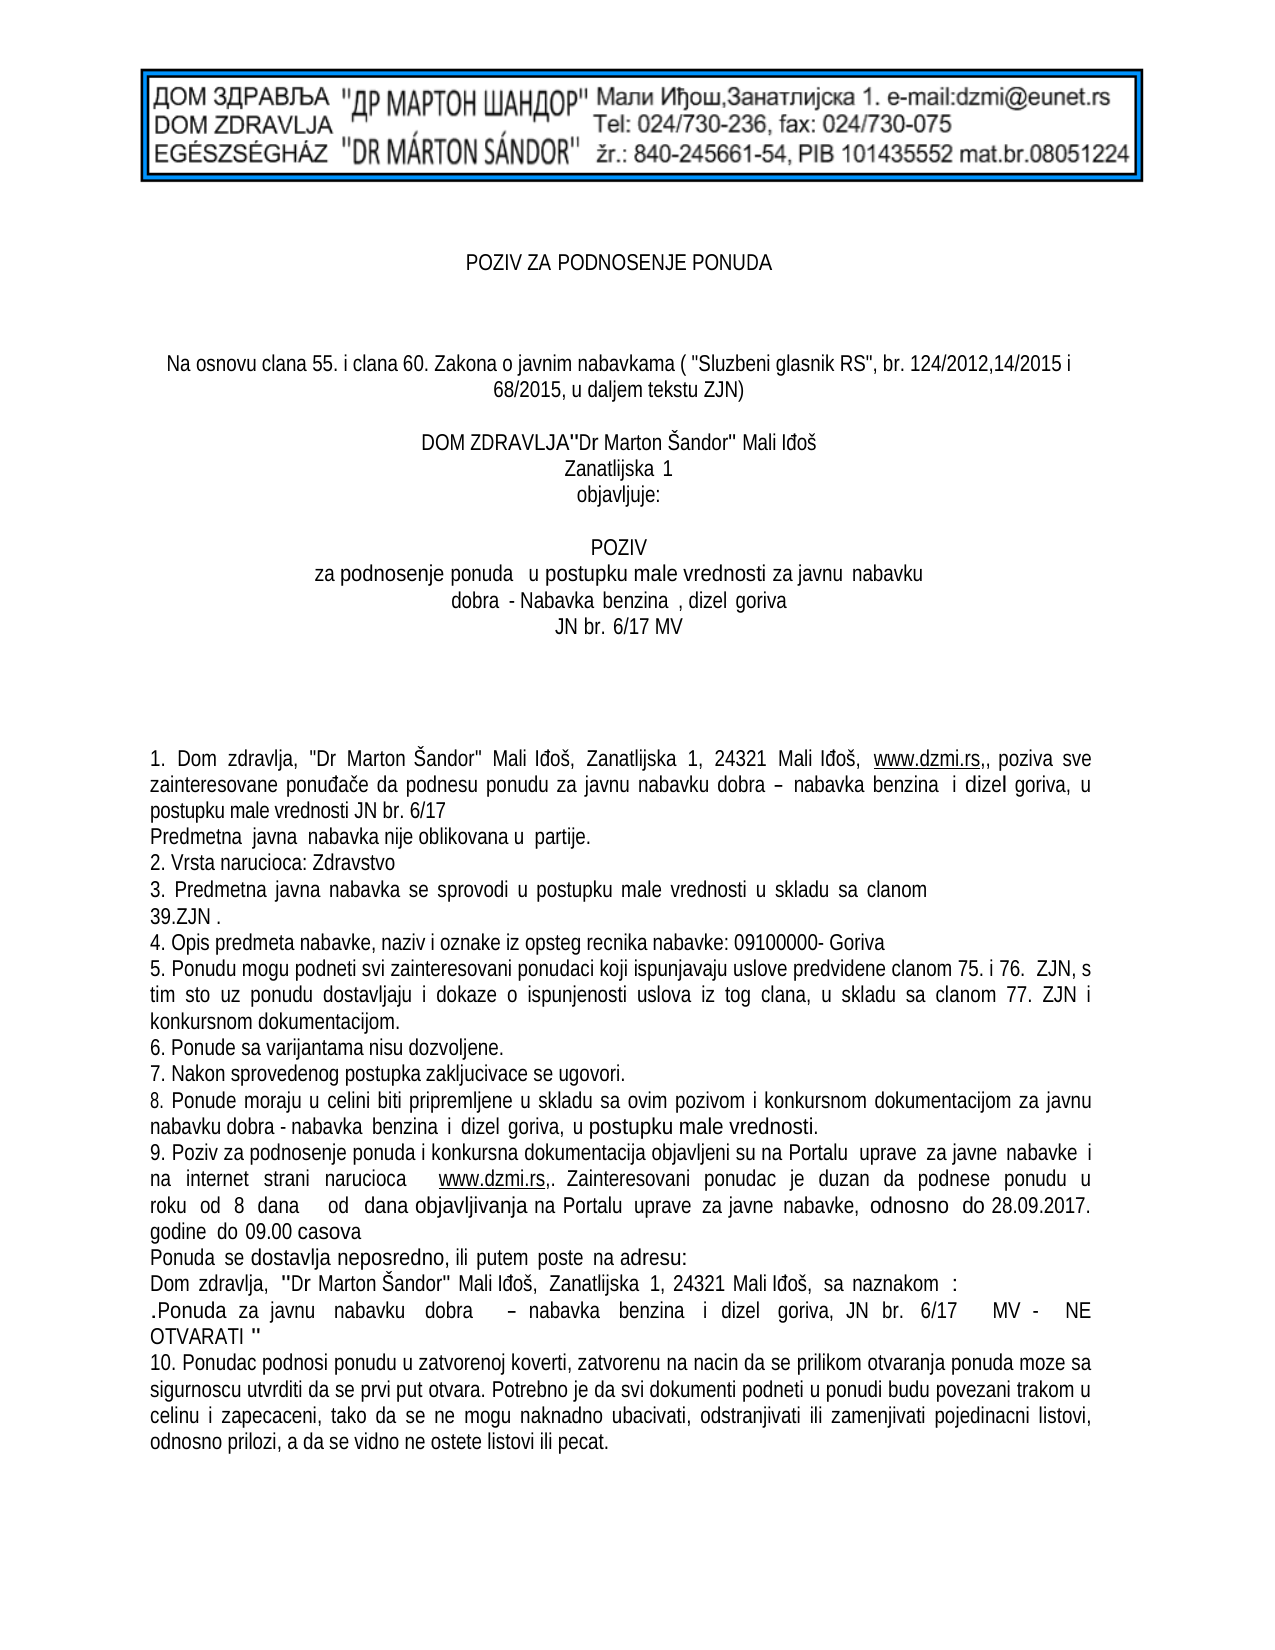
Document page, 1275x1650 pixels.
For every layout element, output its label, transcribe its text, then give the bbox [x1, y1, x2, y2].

text objavljuje: [573, 482, 664, 508]
text POZIV ZA PODNOSENJE PONUDA [460, 249, 777, 276]
text Na osnovu clana 55. i clana 60. Zakona o javnim nabavkama ( "Sluzbeni glasnik RS", br. 124/2012,14/2015 i 68/2015, u daljem tekstu ZJN) [166, 351, 1072, 403]
text 5. Ponudu mogu podneti svi zainteresovani ponudaci koji ispunjavaju uslove predvidene clanom 75. i 76. ZJN, s tim sto uz ponudu dostavljaju i dokaze o ispunjenosti uslova iz tog clana, u skladu sa clanom 77. ZJN i konkursnom dokumentacijom. [150, 956, 1092, 1034]
text Dom zdravlja, "Dr Marton Šandor" Mali Iđoš, Zanatlijska 1, 24321 Mali Iđoš, sa naznakom : [150, 1271, 1091, 1297]
text 2. Vrsta narucioca: Zdravstvo [150, 850, 398, 876]
picture [137, 65, 1147, 186]
text Zanatlijska 1 [539, 455, 698, 482]
text za podnosenje ponuda u postupku male vrednosti za javnu nabavku dobra - Nabavka benzina , dizel goriva [290, 561, 947, 613]
text Predmetna javna nabavka nije oblikovana u partije. [150, 824, 594, 850]
text 10. Ponudac podnosi ponudu u zatvorenoj koverti, zatvorenu na nacin da se prilikom otvaranja ponuda moze sa sigurnoscu utvrditi da se prvi put otvara. Potrebno je da svi dokumenti podneti u ponudi budu povezani trakom u celinu i zapecaceni, tako da se ne mogu naknadno ubacivati, odstranjivati ili zamenjivati pojedinacni listovi, odnosno prilozi, a da se vidno ne ostete listovi ili pecat. [150, 1350, 1092, 1455]
text Ponuda se dostavlja neposredno, ili putem poste na adresu: [150, 1245, 691, 1271]
text POZIV [587, 534, 651, 561]
text DOM ZDRAVLJA"Dr Marton Šandor" Mali Iđoš [399, 429, 838, 455]
text 7. Nakon sprovedenog postupka zakljucivace se ugovori. [150, 1060, 628, 1087]
text 9. Poziv za podnosenje ponuda i konkursna dokumentacija objavljeni su na Portalu uprave za javne nabavke i na internet strani narucioca www.dzmi.rs,. Zainteresovani ponudac je duzan da podnese ponudu u roku od 8 dana od dana objavljivanja na Portalu uprave za javne nabavke, odnosno do 28.09.2017. godine do 09.00 casova [150, 1140, 1092, 1245]
text 8. Ponude moraju u celini biti pripremljene u skladu sa ovim pozivom i konkursnom dokumentacijom za javnu nabavku dobra - nabavka benzina i dizel goriva, u postupku male vrednosti. [150, 1087, 1092, 1140]
text 3. Predmetna javna nabavka se sprovodi u postupku male vrednosti u skladu sa clanom 39.ZJN . [150, 876, 928, 929]
text JN br. 6/17 MV [546, 613, 692, 639]
text 6. Ponude sa varijantama nisu dozvoljene. [150, 1034, 507, 1060]
text .Ponuda za javnu nabavku dobra - nabavka benzina i dizel goriva, JN br. 6/17 MV - NE OTVARATI " [150, 1297, 1091, 1350]
text 1. Dom zdravlja, "Dr Marton Šandor" Mali Iđoš, Zanatlijska 1, 24321 Mali Iđoš, www.dzmi.rs,, poziva sve zainteresovane ponuđače da podnesu ponudu za javnu nabavku dobra - nabavka benzina i dizel goriva, u postupku male vrednosti JN br. 6/17 [150, 745, 1092, 824]
text 4. Opis predmeta nabavke, naziv i oznake iz opsteg recnika nabavke: 09100000- Goriva [150, 929, 887, 955]
